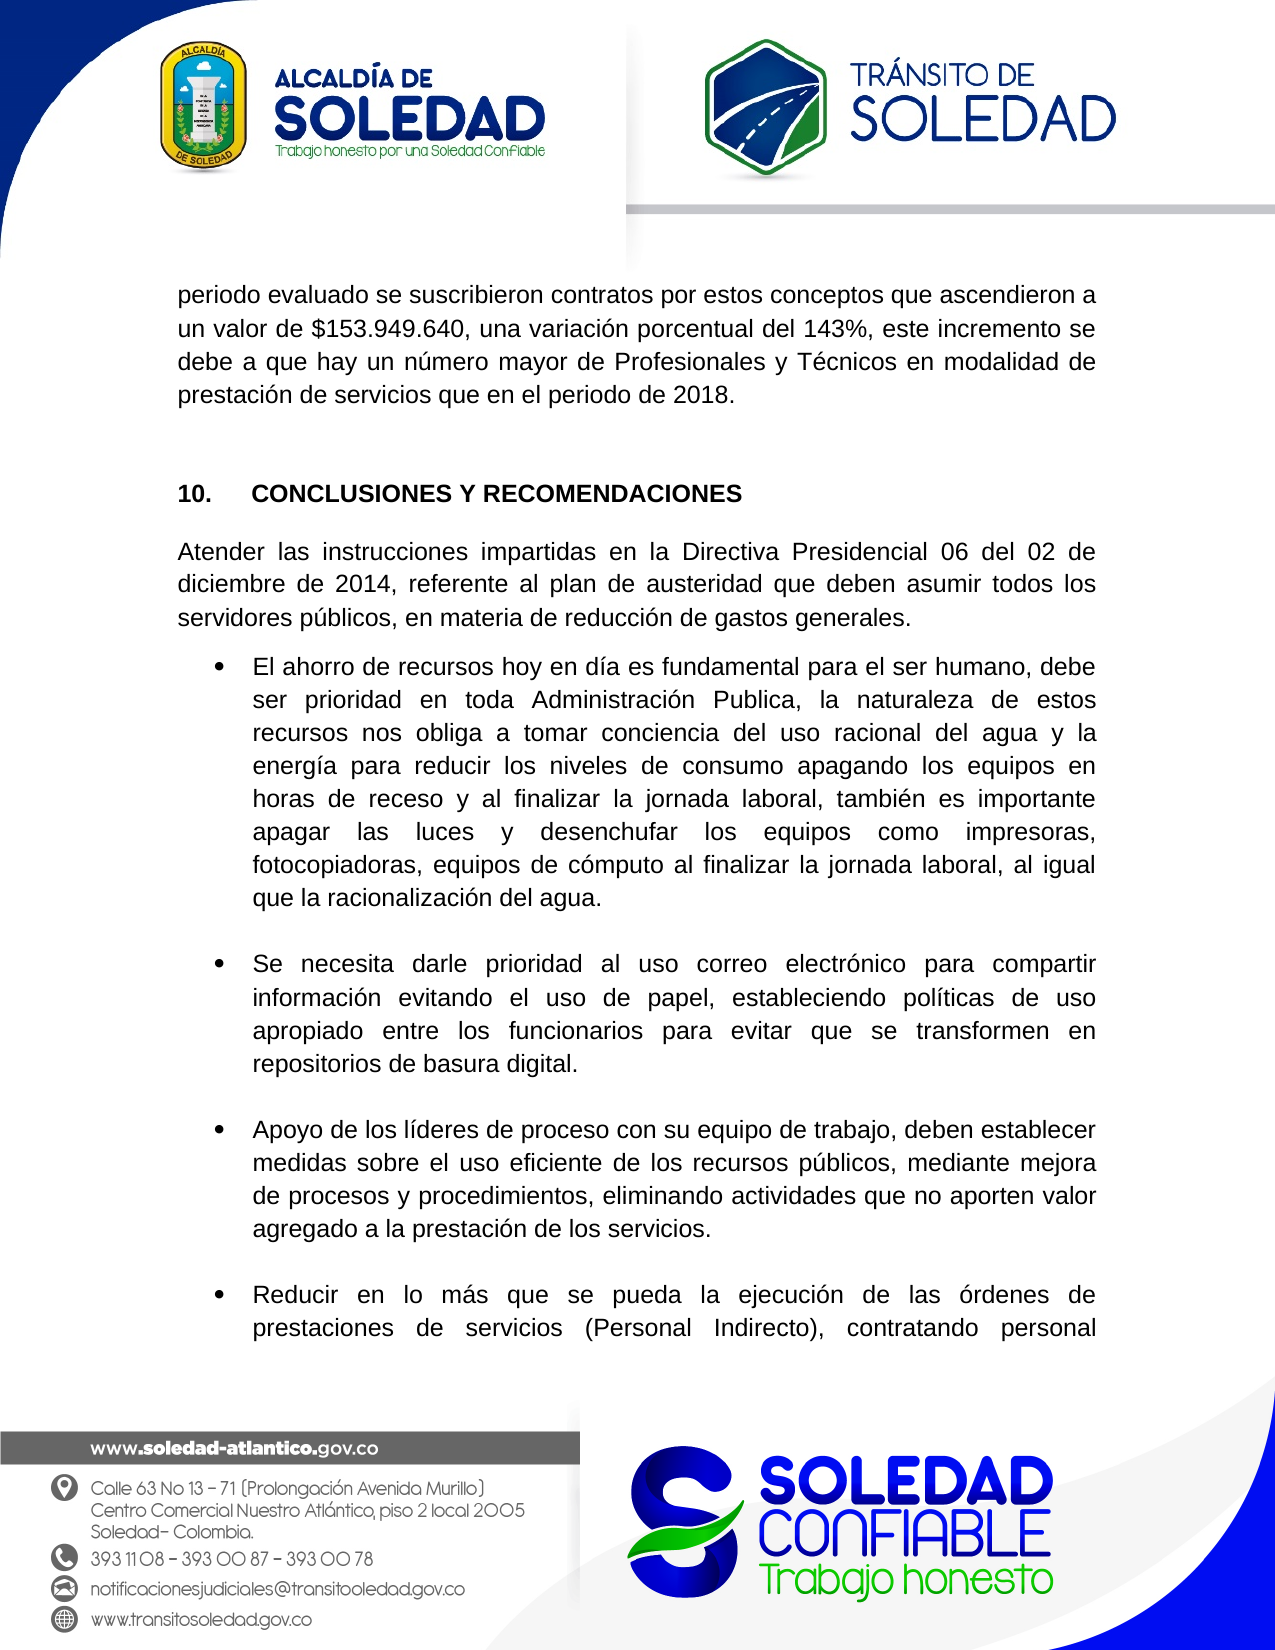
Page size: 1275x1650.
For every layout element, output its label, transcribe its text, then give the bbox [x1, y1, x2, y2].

text Atender las instrucciones impartidas en la Directiva Presidencial 06 del 02 de diciembre de 2014, referente al plan de austeridad que deben asumir todos los servidores públicos, en materia de reducción de gastos generales. [177, 536, 1098, 631]
picture [0, 0, 1275, 288]
picture [0, 1367, 1275, 1650]
list El ahorro de recursos hoy en día es fundamental para el ser humano, debe ser prioridad en toda Administración Publica, la naturaleza de estos recursos nos obliga a tomar conciencia del uso racional del agua y la energía para reducir los niveles de consumo apagando los equipos en horas de receso y al finalizar la jornada laboral, también es importante apagar las luces y desenchufar los equipos como impresoras, fotocopiadoras, equipos de cómputo al finalizar la jornada laboral, al igual que la racionalización del agua. [215, 652, 1098, 912]
list Apoyo de los líderes de proceso con su equipo de trabajo, deben establecer medidas sobre el uso eficiente de los recursos públicos, mediante mejora de procesos y procedimientos, eliminando actividades que no aporten valor agregado a la prestación de los servicios. [215, 1115, 1098, 1243]
list Se necesita darle prioridad al uso correo electrónico para compartir información evitando el uso de papel, estableciendo políticas de uso apropiado entre los funcionarios para evitar que se transformen en repositorios de basura digital. [215, 949, 1098, 1077]
subtitle CONCLUSIONES Y RECOMENDACIONES [177, 479, 1098, 508]
